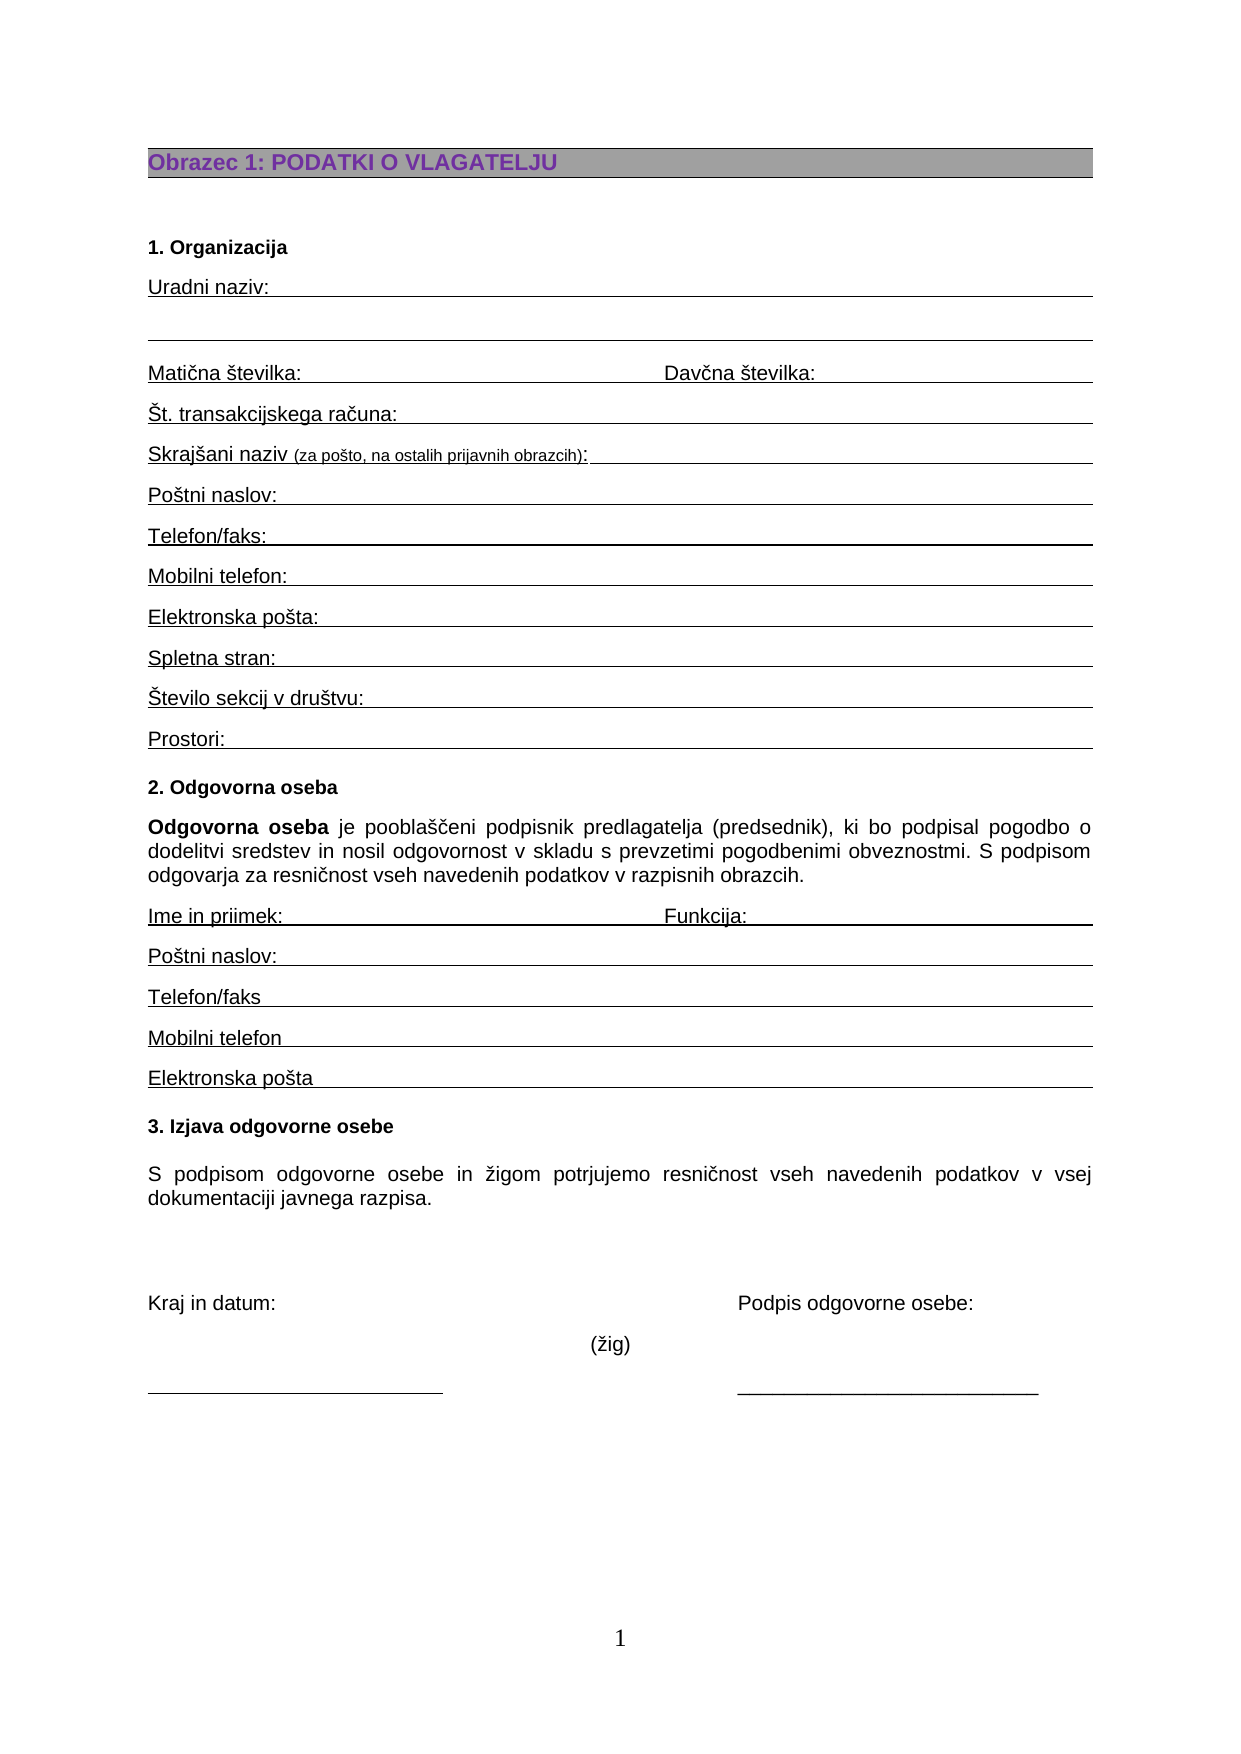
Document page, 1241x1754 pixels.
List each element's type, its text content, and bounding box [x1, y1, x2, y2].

text Mobilni telefon: [148, 564, 1093, 585]
text Poštni naslov: [148, 483, 1093, 504]
text Skrajšani naziv (za pošto, na ostalih prijavnih obrazcih): [148, 442, 1093, 466]
text Odgovorna oseba je pooblaščeni podpisnik predlagatelja (predsednik), ki bo podpisal pogodbo o dodelitvi sredstev in nosil odgovornost v skladu s prevzetimi pogodbenimi obveznostmi. S podpisom odgovarja za resničnost vseh navedenih podatkov v razpisnih obrazcih. [148, 815, 1093, 887]
text Matična številka: Davčna številka: [148, 361, 1093, 382]
text Prostori: [148, 727, 1093, 748]
text Telefon/faks [148, 985, 1093, 1006]
text Uradni naziv: [148, 275, 1093, 296]
text Obrazec 1: PODATKI O VLAGATELJU [148, 149, 1093, 177]
text Elektronska pošta [148, 1066, 1093, 1087]
text Elektronska pošta: [148, 605, 1093, 626]
text Mobilni telefon [148, 1025, 1093, 1046]
text Kraj in datum: Podpis odgovorne osebe: [148, 1291, 1093, 1315]
text 1. Organizacija [124, 236, 1093, 258]
text (žig) [148, 1331, 1093, 1355]
text S podpisom odgovorne osebe in žigom potrjujemo resničnost vseh navedenih podatkov v vsej dokumentaciji javnega razpisa. [148, 1162, 1093, 1209]
text Spletna stran: [148, 645, 1093, 666]
text 3. Izjava odgovorne osebe [124, 1115, 1093, 1138]
text Poštni naslov: [148, 944, 1093, 965]
text Ime in priimek: Funkcija: [148, 903, 1093, 924]
text Telefon/faks: [148, 523, 1093, 544]
text Število sekcij v društvu: [148, 686, 1093, 707]
text __________________________ [148, 1372, 1093, 1396]
text Št. transakcijskega računa: [148, 402, 1093, 423]
text 2. Odgovorna oseba [148, 776, 1093, 798]
